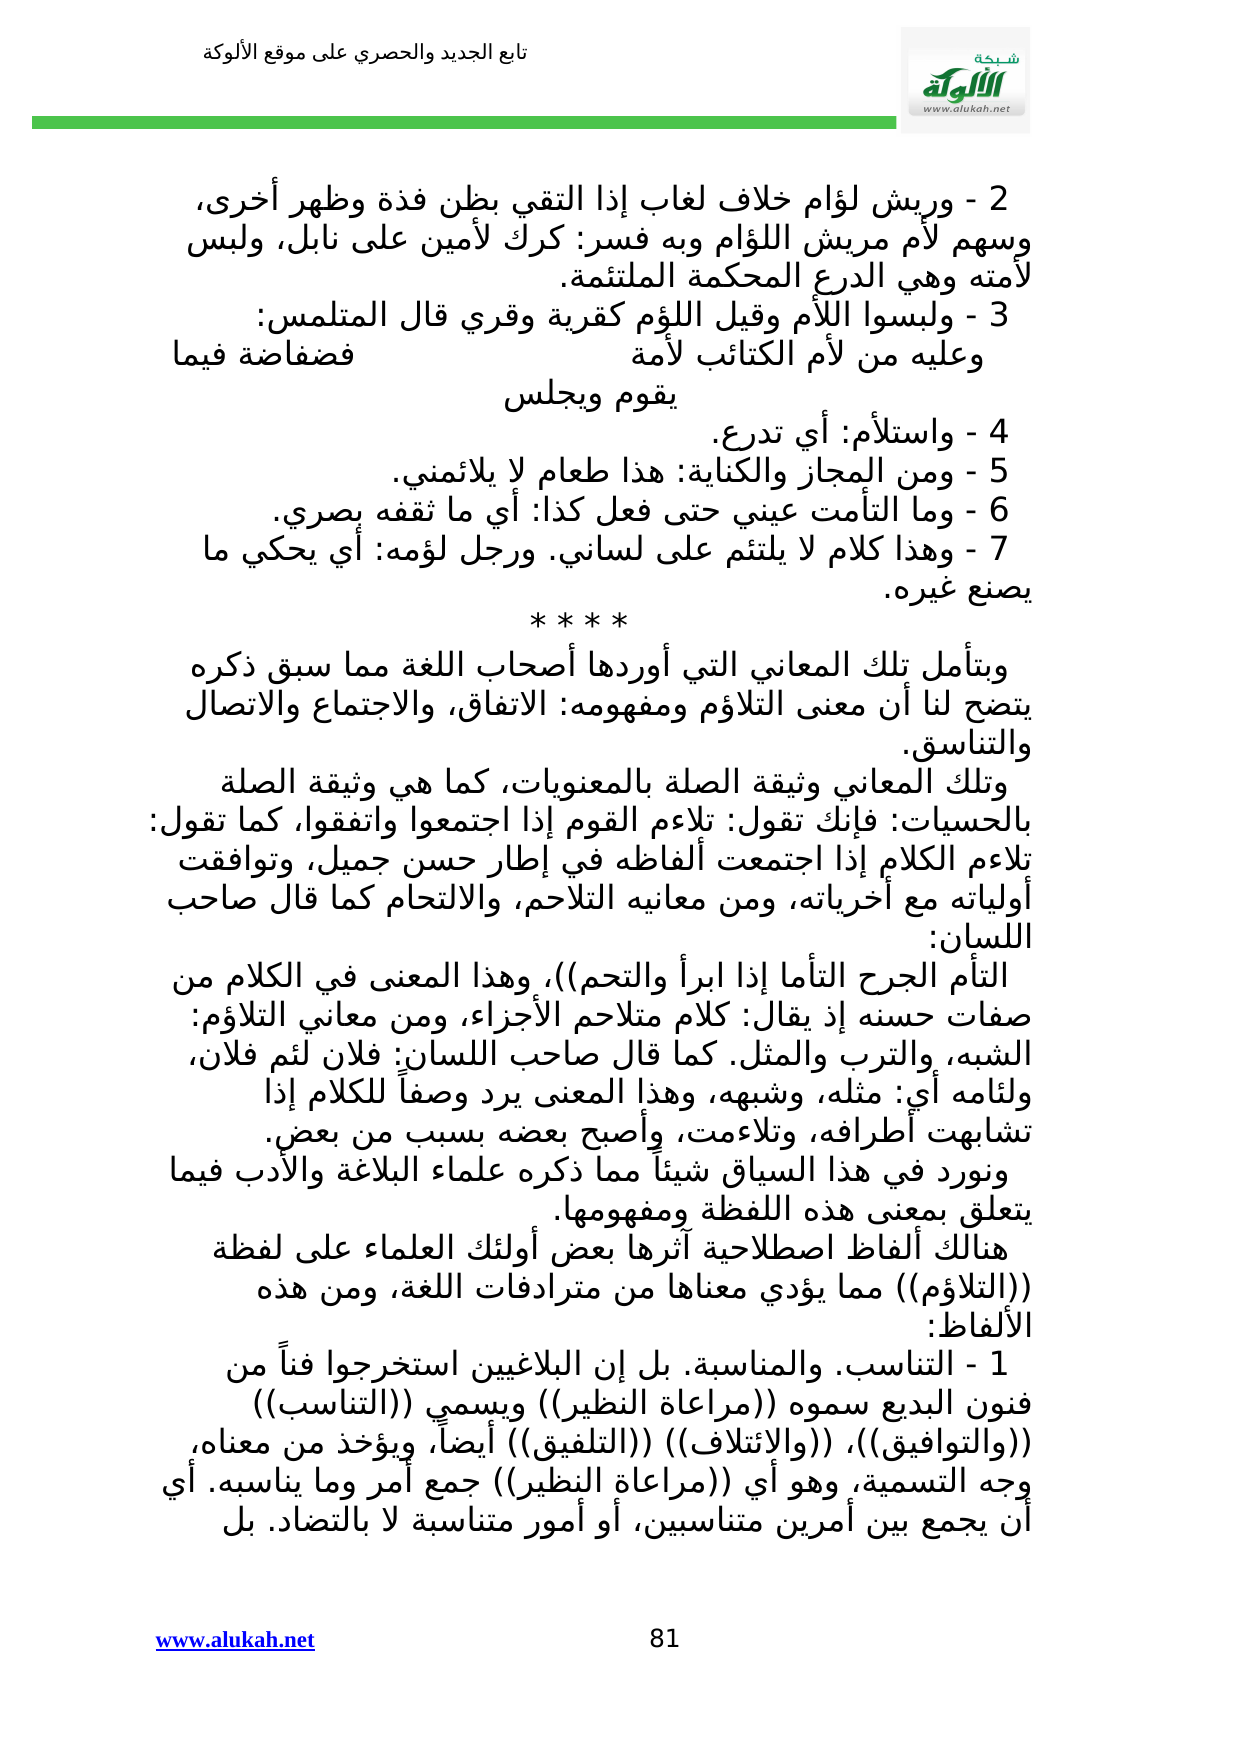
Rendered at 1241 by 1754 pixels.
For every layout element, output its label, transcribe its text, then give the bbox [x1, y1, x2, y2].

text وتلك المعاني وثيقة الصلة بالمعنويات، كما هي وثيقة الصلة بالحسيات: فإنك تقول: تلاءم القوم إذا اجتمعوا واتفقوا، كما تقول: تلاءم الكلام إذا اجتمعت ألفاظه في إطار حسن جميل، وتوافقت أولياته مع أخرياته، ومن معانيه التلاحم، والالتحام كما قال صاحب اللسان: [148, 762, 1033, 956]
text التأم الجرح التأما إذا ابرأ والتحم))، وهذا المعنى في الكلام من صفات حسنه إذ يقال: كلام متلاحم الأجزاء، ومن معاني التلاؤم: الشبه، والترب والمثل. كما قال صاحب اللسان: فلان لئم فلان، ولئامه أي: مثله، وشبهه، وهذا المعنى يرد وصفاً للكلام إذا تشابهت أطرافه، وتلاءمت، وأصبح بعضه بسبب من بعض. [148, 956, 1033, 1151]
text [148, 1345, 1033, 1539]
text * * * * [148, 607, 1033, 646]
text وعليه من لأم الكتائب لأمة فضفاضة فيما يقوم ويجلس [148, 335, 1033, 412]
text 4 - واستلأم: أي تدرع. [148, 412, 1033, 451]
text 7 - وهذا كلام لا يلتئم على لساني. ورجل لؤمه: أي يحكي ما يصنع غيره. [148, 529, 1033, 607]
text هنالك ألفاظ اصطلاحية آثرها بعض أولئك العلماء على لفظة ((التلاؤم)) مما يؤدي معناها من مترادفات اللغة، ومن هذه الألفاظ: [148, 1228, 1033, 1345]
text 6 - وما التأمت عيني حتى فعل كذا: أي ما ثقفه بصري. [148, 490, 1033, 529]
text 2 - وريش لؤام خلاف لغاب إذا التقي بظن فذة وظهر أخرى، وسهم لأم مريش اللؤام وبه فسر: كرك لأمين على نابل، ولبس لأمته وهي الدرع المحكمة الملتئمة. [148, 179, 1033, 296]
text 3 - ولبسوا اللأم وقيل اللؤم كقرية وقري قال المتلمس: [148, 296, 1033, 335]
text 5 - ومن المجاز والكناية: هذا طعام لا يلائمني. [148, 451, 1033, 490]
text وبتأمل تلك المعاني التي أوردها أصحاب اللغة مما سبق ذكره يتضح لنا أن معنى التلاؤم ومفهومه: الاتفاق، والاجتماع والاتصال والتناسق. [148, 646, 1033, 762]
text ونورد في هذا السياق شيئاً مما ذكره علماء البلاغة والأدب فيما يتعلق بمعنى هذه اللفظة ومفهومها. [148, 1151, 1033, 1228]
